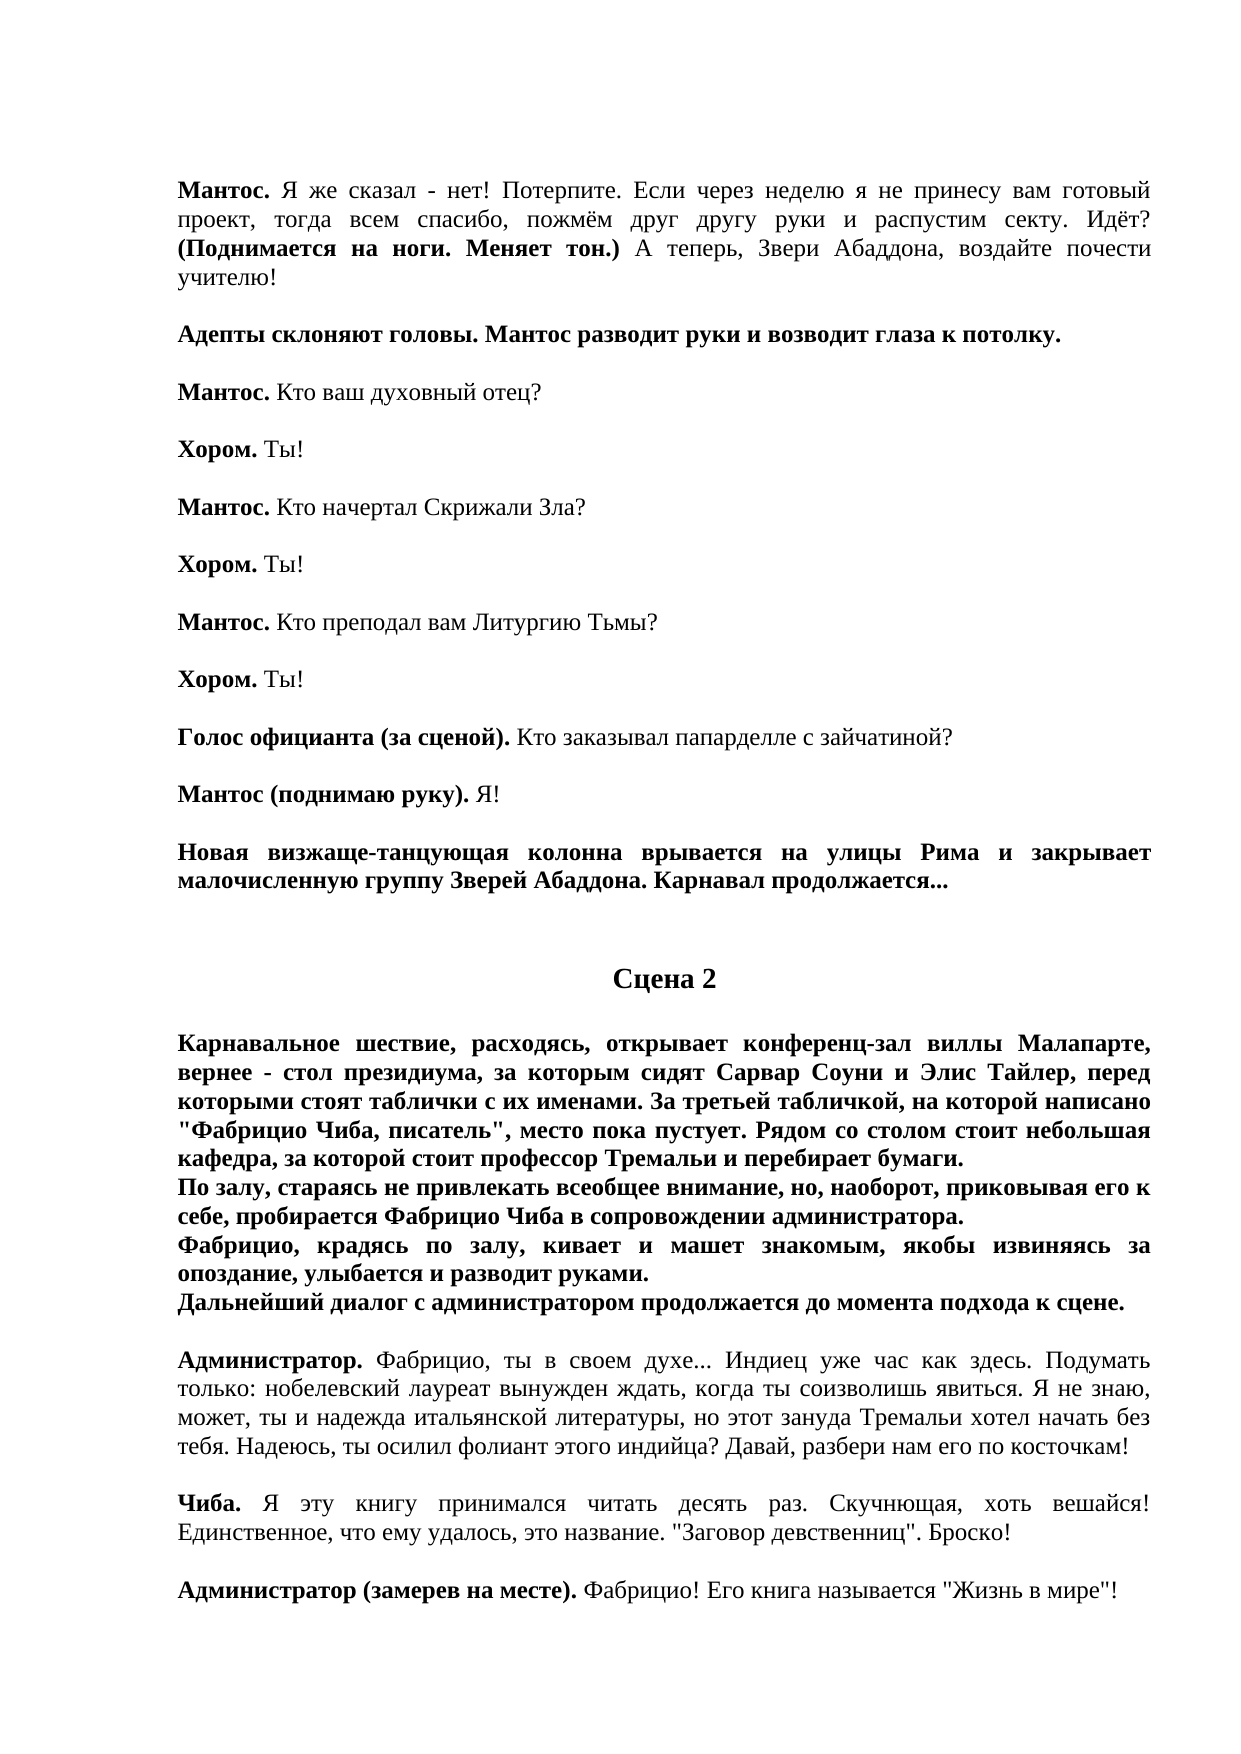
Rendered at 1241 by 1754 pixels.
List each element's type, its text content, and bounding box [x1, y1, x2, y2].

text Дальнейший диалог с администратором продолжается до момента подхода к сцене. [177, 1287, 1152, 1316]
text Мантос. Кто начертал Скрижали Зла? [177, 492, 1152, 521]
text Хором. Ты! [177, 549, 1152, 578]
text Карнавальное шествие, расходясь, открывает конференц-зал виллы Малапарте, вернее - стол президиума, за которым сидят Сарвар Соуни и Элис Тайлер, перед которыми стоят таблички с их именами. За третьей табличкой, на которой написано "Фабрицио Чиба, писатель", место пока пустует. Рядом со столом стоит небольшая кафедра, за которой стоит профессор Тремальи и перебирает бумаги. [177, 1028, 1152, 1172]
text Администратор (замерев на месте). Фабрицио! Его книга называется "Жизнь в мире"! [177, 1575, 1152, 1603]
text Мантос (поднимаю руку). Я! [177, 779, 1152, 808]
text Хором. Ты! [177, 664, 1152, 693]
text Адепты склоняют головы. Мантос разводит руки и возводит глаза к потолку. [177, 319, 1152, 348]
text Мантос. Я же сказал - нет! Потерпите. Если через неделю я не принесу вам готовый проект, тогда всем спасибо, пожмём друг другу руки и распустим секту. Идёт? (Поднимается на ноги. Меняет тон.) А теперь, Звери Абаддона, воздайте почести учителю! [177, 176, 1152, 291]
text Чиба. Я эту книгу принимался читать десять раз. Скучнющая, хоть вешайся! Единственное, что ему удалось, это название. "Заговор девственниц". Броско! [177, 1488, 1152, 1546]
text Фабрицио, крадясь по залу, кивает и машет знакомым, якобы извиняясь за опоздание, улыбается и разводит руками. [177, 1230, 1152, 1287]
text Новая визжаще-танцующая колонна врывается на улицы Рима и закрывает малочисленную группу Зверей Абаддона. Карнавал продолжается... [177, 837, 1152, 894]
text Мантос. Кто преподал вам Литургию Тьмы? [177, 607, 1152, 636]
text Голос официанта (за сценой). Кто заказывал папарделле с зайчатиной? [177, 722, 1152, 751]
text Сцена 2 [177, 961, 1152, 995]
text Хором. Ты! [177, 434, 1152, 463]
text Мантос. Кто ваш духовный отец? [177, 377, 1152, 406]
text По залу, стараясь не привлекать всеобщее внимание, но, наоборот, приковывая его к себе, пробирается Фабрицио Чиба в сопровождении администратора. [177, 1172, 1152, 1230]
text Администратор. Фабрицио, ты в своем духе... Индиец уже час как здесь. Подумать только: нобелевский лауреат вынужден ждать, когда ты соизволишь явиться. Я не знаю, может, ты и надежда итальянской литературы, но этот зануда Тремальи хотел начать без тебя. Надеюсь, ты осилил фолиант этого индийца? Давай, разбери нам его по косточкам! [177, 1345, 1152, 1460]
